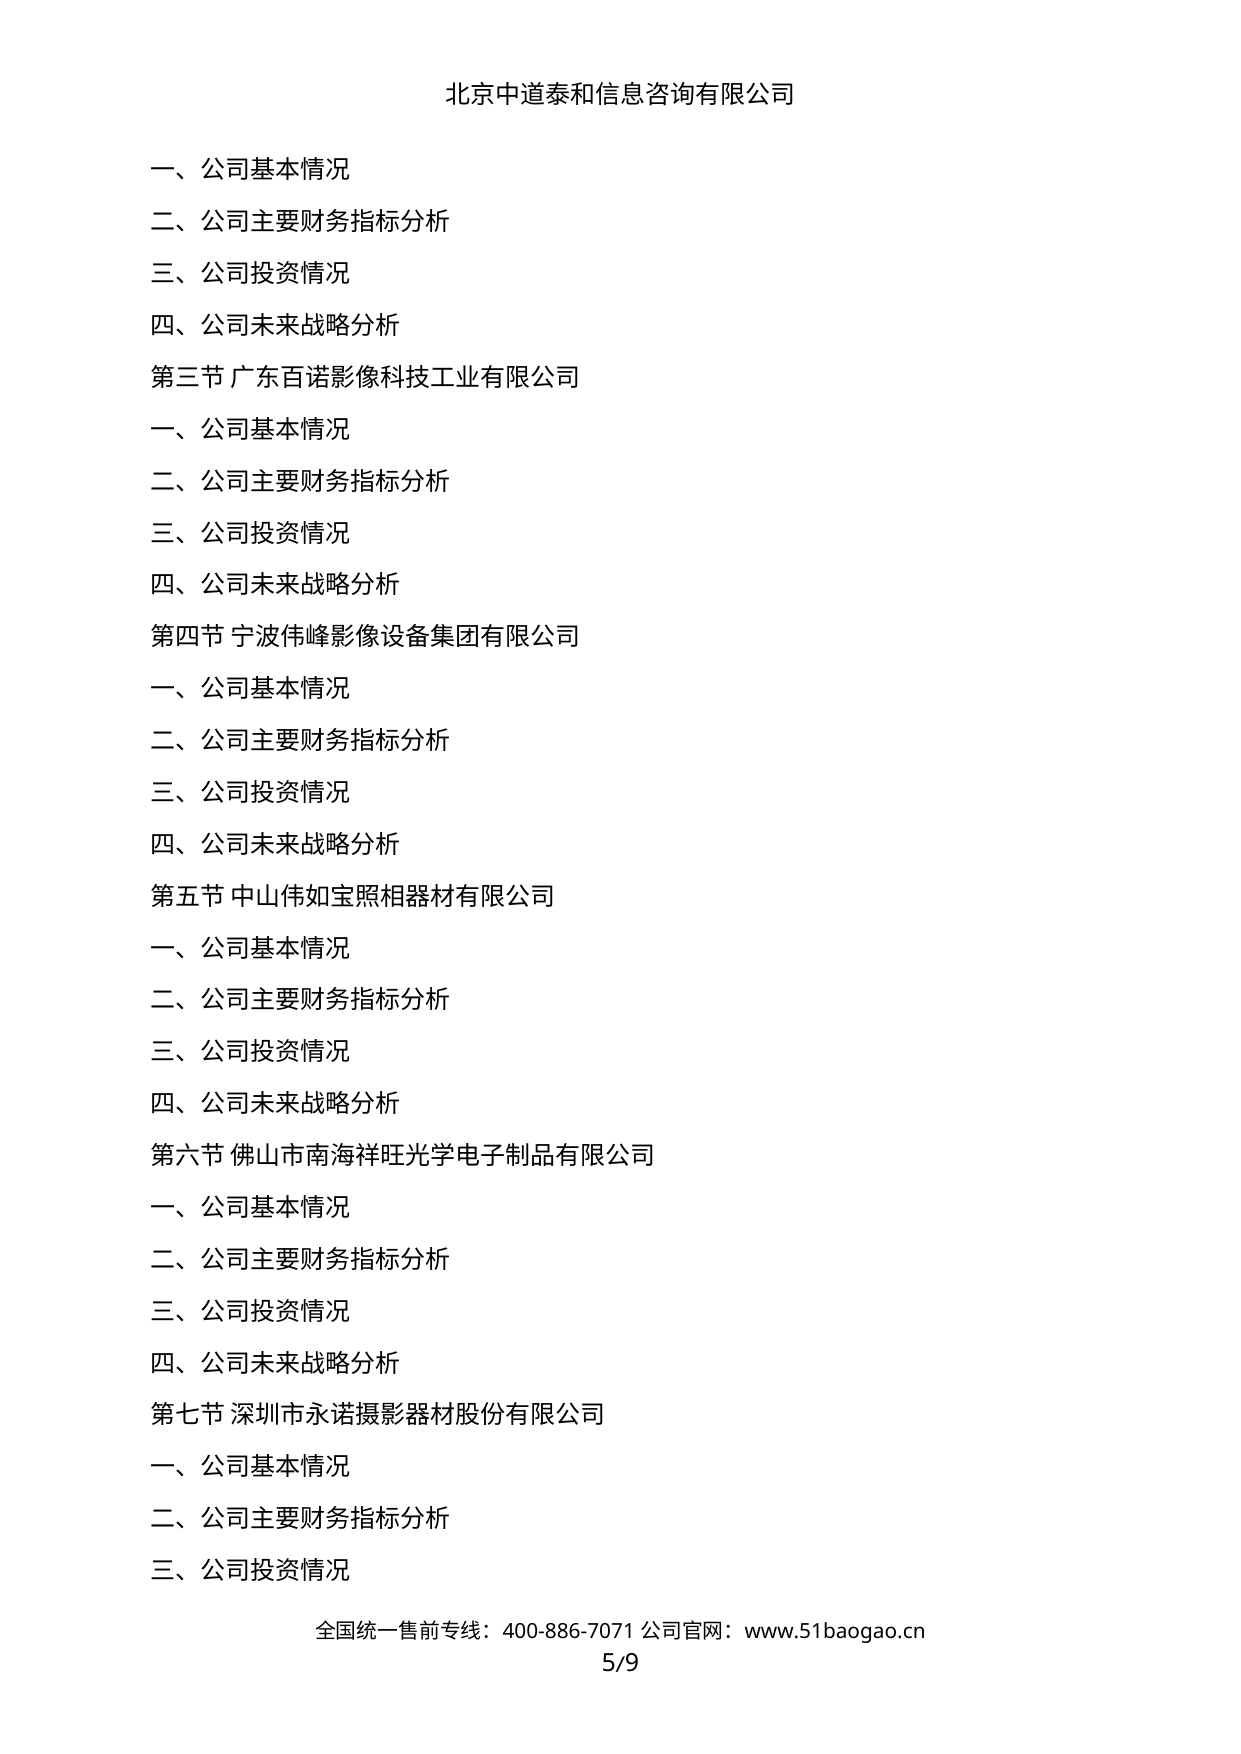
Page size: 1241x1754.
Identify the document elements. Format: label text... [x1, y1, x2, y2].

text 一、公司基本情况 [150, 1187, 1090, 1224]
text 一、公司基本情况 [150, 928, 1090, 964]
text 第六节 佛山市南海祥旺光学电子制品有限公司 [150, 1136, 1090, 1172]
text 四、公司未来战略分析 [150, 306, 1090, 342]
text 三、公司投资情况 [150, 1291, 1090, 1327]
text 一、公司基本情况 [150, 409, 1090, 446]
text 三、公司投资情况 [150, 254, 1090, 290]
text 三、公司投资情况 [150, 1032, 1090, 1068]
text 四、公司未来战略分析 [150, 565, 1090, 601]
text 二、公司主要财务指标分析 [150, 1239, 1090, 1276]
text 第五节 中山伟如宝照相器材有限公司 [150, 876, 1090, 912]
text 一、公司基本情况 [150, 1447, 1090, 1483]
text 二、公司主要财务指标分析 [150, 721, 1090, 757]
text 二、公司主要财务指标分析 [150, 202, 1090, 238]
text 四、公司未来战略分析 [150, 824, 1090, 861]
text 第七节 深圳市永诺摄影器材股份有限公司 [150, 1395, 1090, 1431]
text 第三节 广东百诺影像科技工业有限公司 [150, 357, 1090, 394]
text 一、公司基本情况 [150, 150, 1090, 186]
text 第四节 宁波伟峰影像设备集团有限公司 [150, 617, 1090, 653]
text 四、公司未来战略分析 [150, 1084, 1090, 1120]
text 四、公司未来战略分析 [150, 1343, 1090, 1379]
text 二、公司主要财务指标分析 [150, 980, 1090, 1016]
text 一、公司基本情况 [150, 669, 1090, 705]
text 三、公司投资情况 [150, 772, 1090, 809]
text 三、公司投资情况 [150, 513, 1090, 549]
text 三、公司投资情况 [150, 1551, 1090, 1587]
text 二、公司主要财务指标分析 [150, 461, 1090, 497]
text 二、公司主要财务指标分析 [150, 1499, 1090, 1535]
